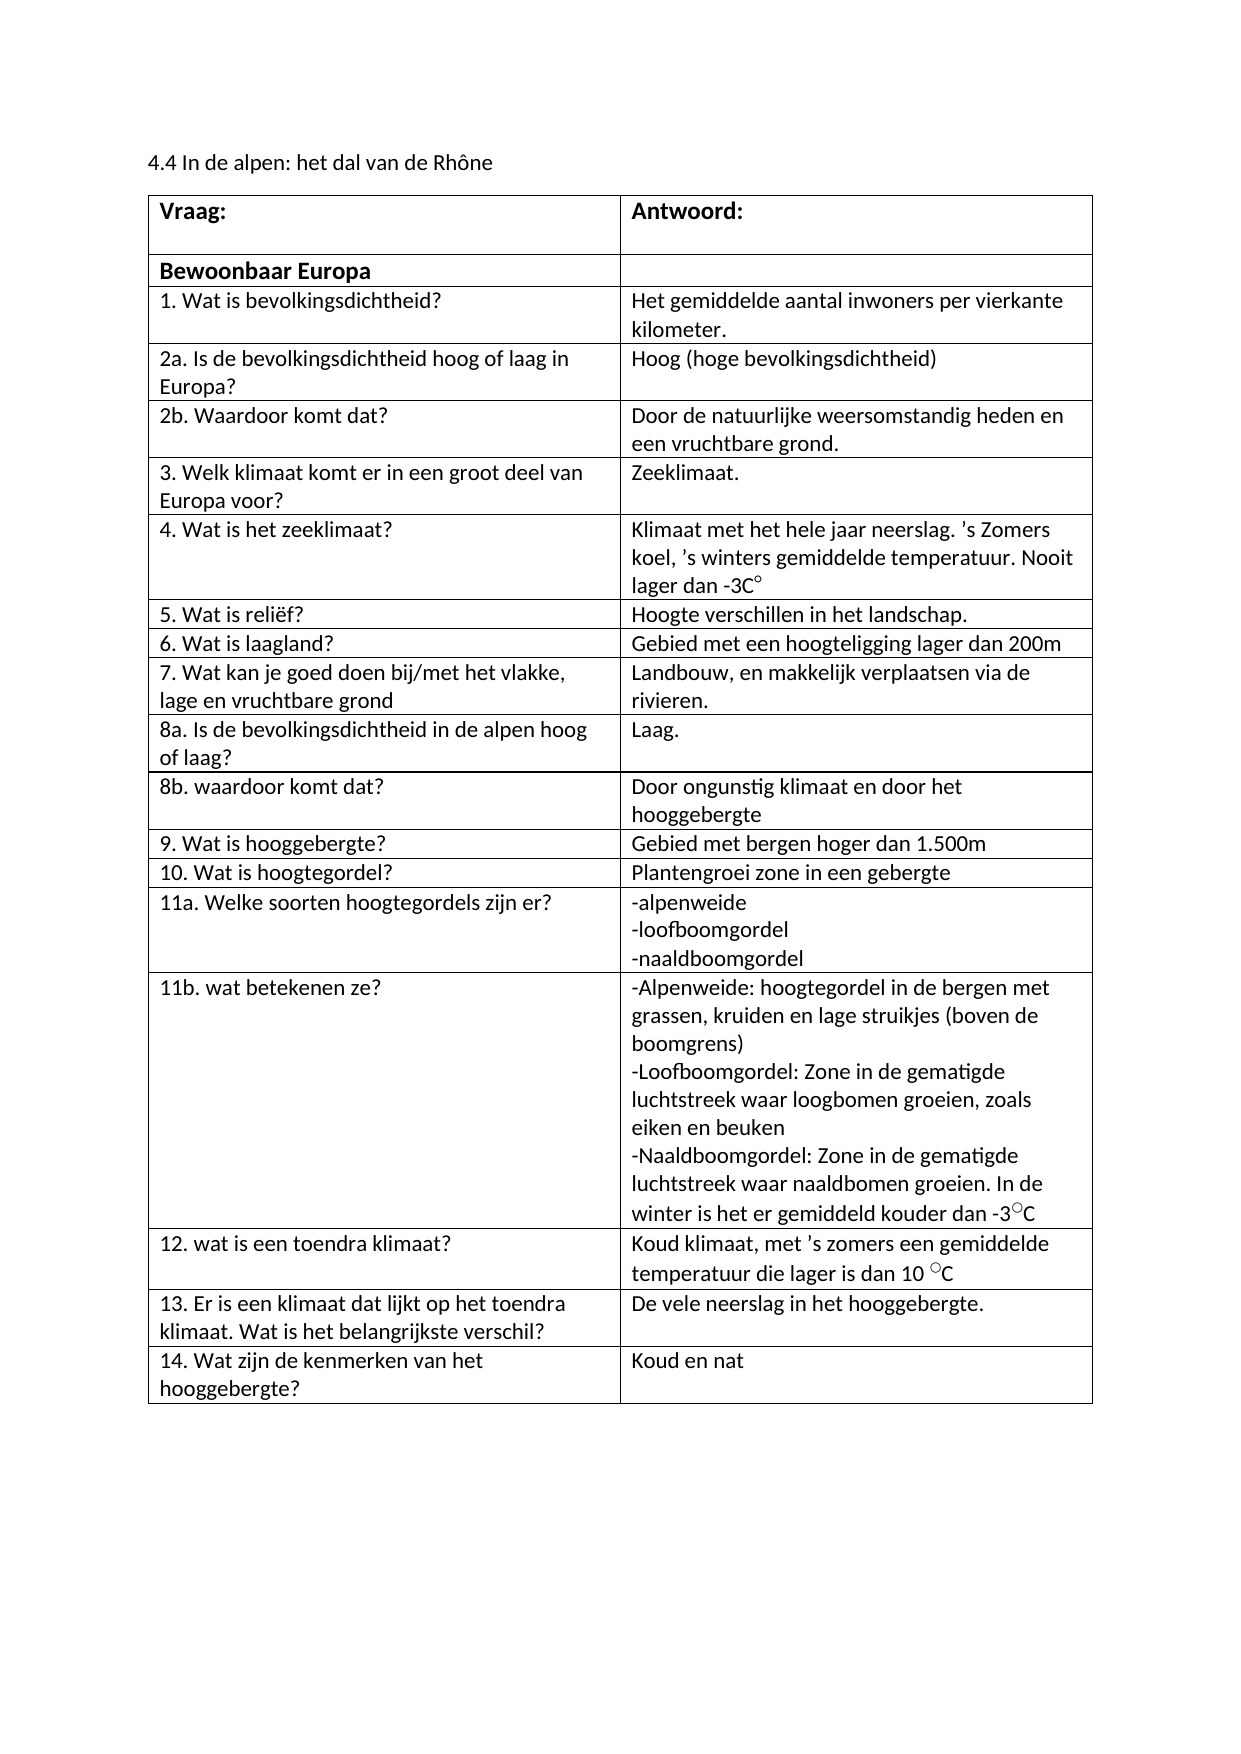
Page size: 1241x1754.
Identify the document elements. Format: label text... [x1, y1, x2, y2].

table_cell 6. Wat is laagland? [149, 629, 620, 657]
table_cell Gebied met een hoogteligging lager dan 200m [621, 629, 1092, 657]
table_header Antwoord: [621, 196, 1092, 254]
table_cell Zeeklimaat. [621, 458, 1092, 514]
table_cell 14. Wat zijn de kenmerken van het hooggebergte? [149, 1347, 620, 1403]
table_cell 2a. Is de bevolkingsdichtheid hoog of laag in Europa? [149, 344, 620, 400]
table_cell [621, 255, 1092, 286]
table_cell Plantengroei zone in een gebergte [621, 859, 1092, 887]
table_cell 2b. Waardoor komt dat? [149, 401, 620, 457]
table_cell 12. wat is een toendra klimaat? [149, 1229, 620, 1288]
table_cell Koud en nat [621, 1347, 1092, 1403]
text 4.4 In de alpen: het dal van de Rhône [148, 148, 1093, 176]
table_cell 5. Wat is reliëf? [149, 600, 620, 628]
table_cell 11a. Welke soorten hoogtegordels zijn er? [149, 888, 620, 972]
table_cell Klimaat met het hele jaar neerslag. ’s Zomers koel, ’s winters gemiddelde temperatuur. Nooit lager dan -3C○ [621, 515, 1092, 599]
table_cell Gebied met bergen hoger dan 1.500m [621, 830, 1092, 857]
table_cell 8b. waardoor komt dat? [149, 773, 620, 828]
table_cell Door de natuurlijke weersomstandig heden en een vruchtbare grond. [621, 401, 1092, 457]
table_cell Koud klimaat, met ’s zomers een gemiddelde temperatuur die lager is dan 10 ○C [621, 1229, 1092, 1288]
table_cell 3. Welk klimaat komt er in een groot deel van Europa voor? [149, 458, 620, 514]
table_cell 11b. wat betekenen ze? [149, 973, 620, 1228]
table_cell Hoog (hoge bevolkingsdichtheid) [621, 344, 1092, 400]
table_cell -Alpenweide: hoogtegordel in de bergen met grassen, kruiden en lage struikjes (boven de boomgrens) -Loofboomgordel: Zone in de gematigde luchtstreek waar loogbomen groeien, zoals eiken en beuken -Naaldboomgordel: Zone in de gematigde luchtstreek waar naaldbomen groeien. In de winter is het er gemiddeld kouder dan -3○C [621, 973, 1092, 1228]
table_cell 10. Wat is hoogtegordel? [149, 859, 620, 887]
table_cell Het gemiddelde aantal inwoners per vierkante kilometer. [621, 287, 1092, 343]
table_cell 4. Wat is het zeeklimaat? [149, 515, 620, 599]
table_cell 1. Wat is bevolkingsdichtheid? [149, 287, 620, 343]
table_cell 7. Wat kan je goed doen bij/met het vlakke, lage en vruchtbare grond [149, 658, 620, 714]
table_cell Laag. [621, 715, 1092, 771]
table_cell De vele neerslag in het hooggebergte. [621, 1290, 1092, 1346]
table_cell 8a. Is de bevolkingsdichtheid in de alpen hoog of laag? [149, 715, 620, 771]
table_header Vraag: [149, 196, 620, 254]
table_cell Bewoonbaar Europa [149, 255, 620, 286]
table_cell Door ongunstig klimaat en door het hooggebergte [621, 773, 1092, 828]
table_cell -alpenweide -loofboomgordel -naaldboomgordel [621, 888, 1092, 972]
table_cell 9. Wat is hooggebergte? [149, 830, 620, 857]
table_cell Landbouw, en makkelijk verplaatsen via de rivieren. [621, 658, 1092, 714]
table_cell Hoogte verschillen in het landschap. [621, 600, 1092, 628]
table_cell 13. Er is een klimaat dat lijkt op het toendra klimaat. Wat is het belangrijkste verschil? [149, 1290, 620, 1346]
